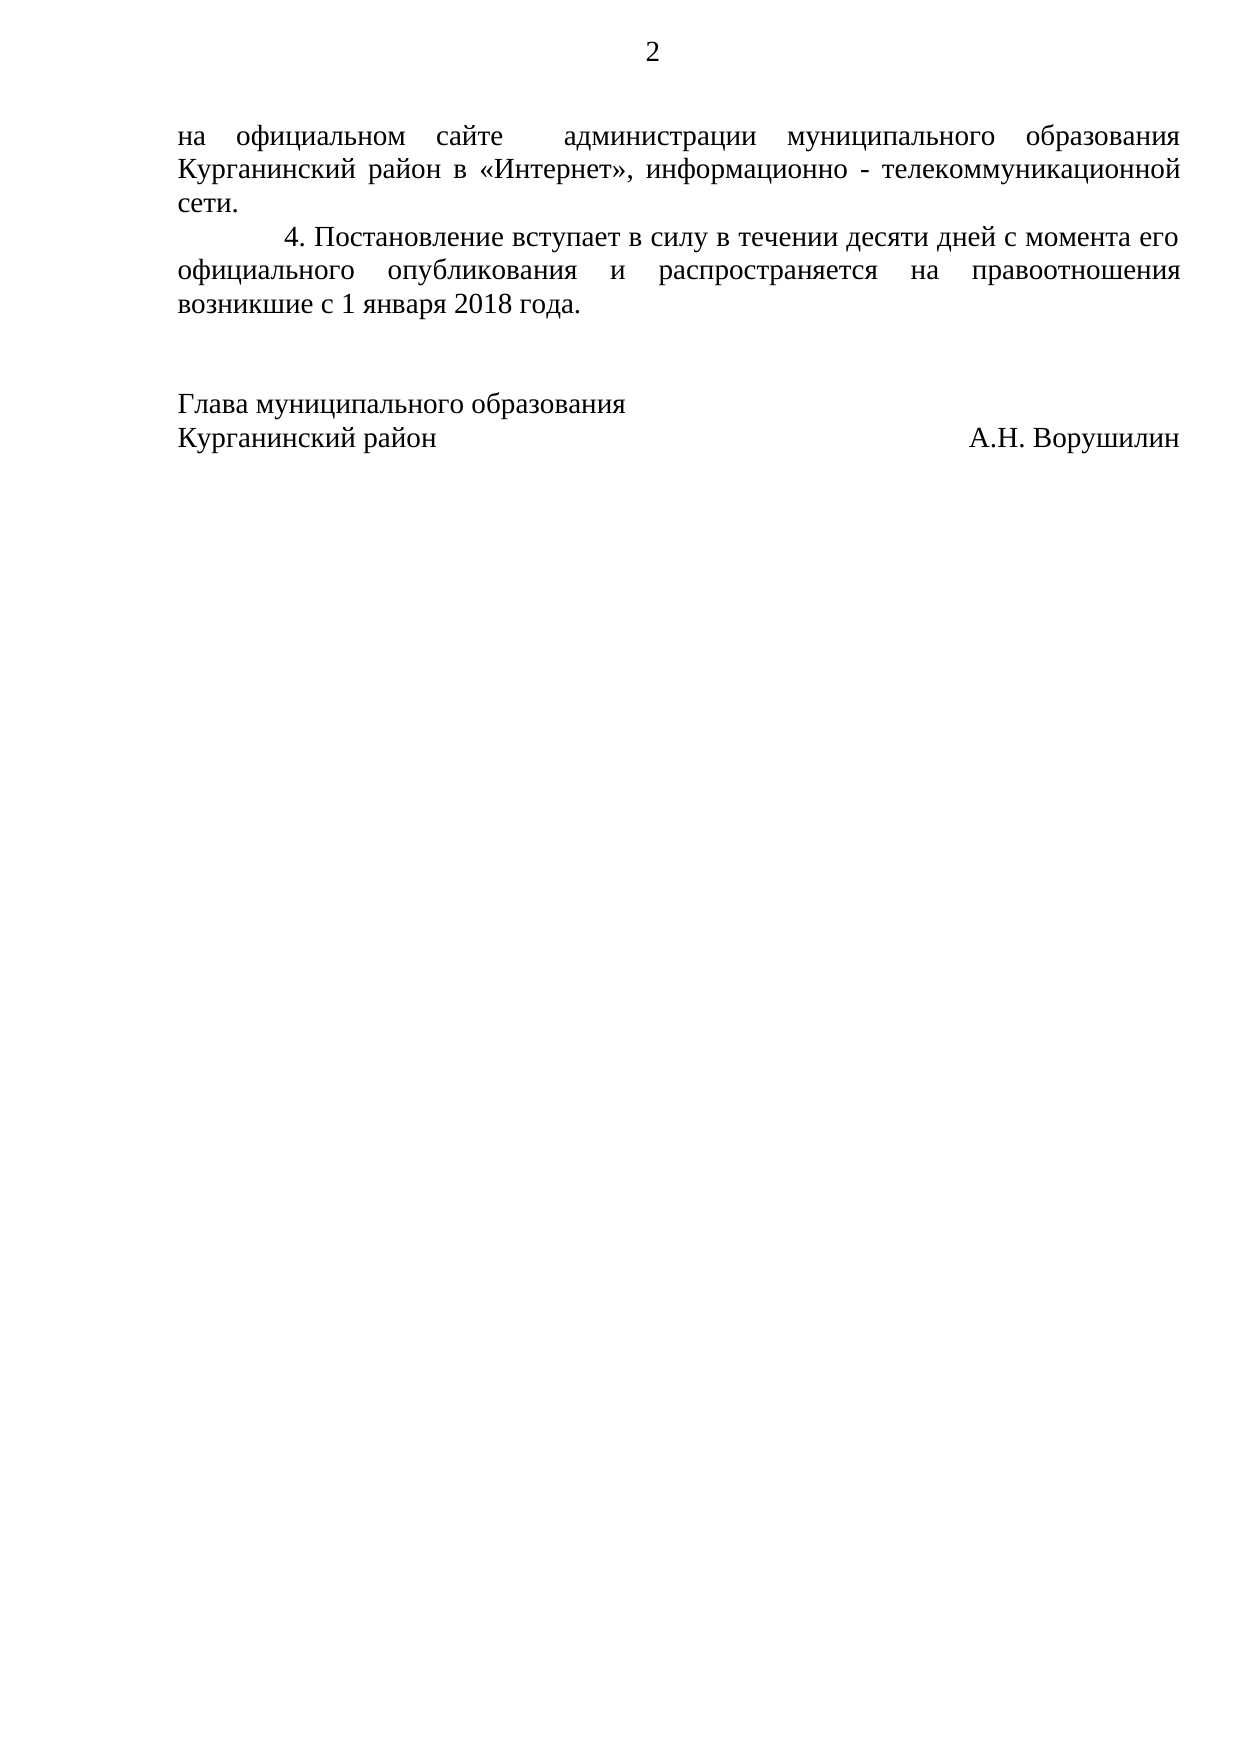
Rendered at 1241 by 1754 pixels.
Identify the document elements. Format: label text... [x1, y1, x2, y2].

text Глава муниципального образования [177, 386, 1181, 420]
text Курганинский район А.Н. Ворушилин [177, 420, 1181, 453]
text 4. Постановление вступает в силу в течении десяти дней с момента его официального опубликования и распространяется на правоотношения возникшие с 1 января 2018 года. [177, 219, 1181, 319]
text на официальном сайте администрации муниципального образования Курганинский район в «Интернет», информационно - телекоммуникационной сети. [177, 118, 1181, 219]
